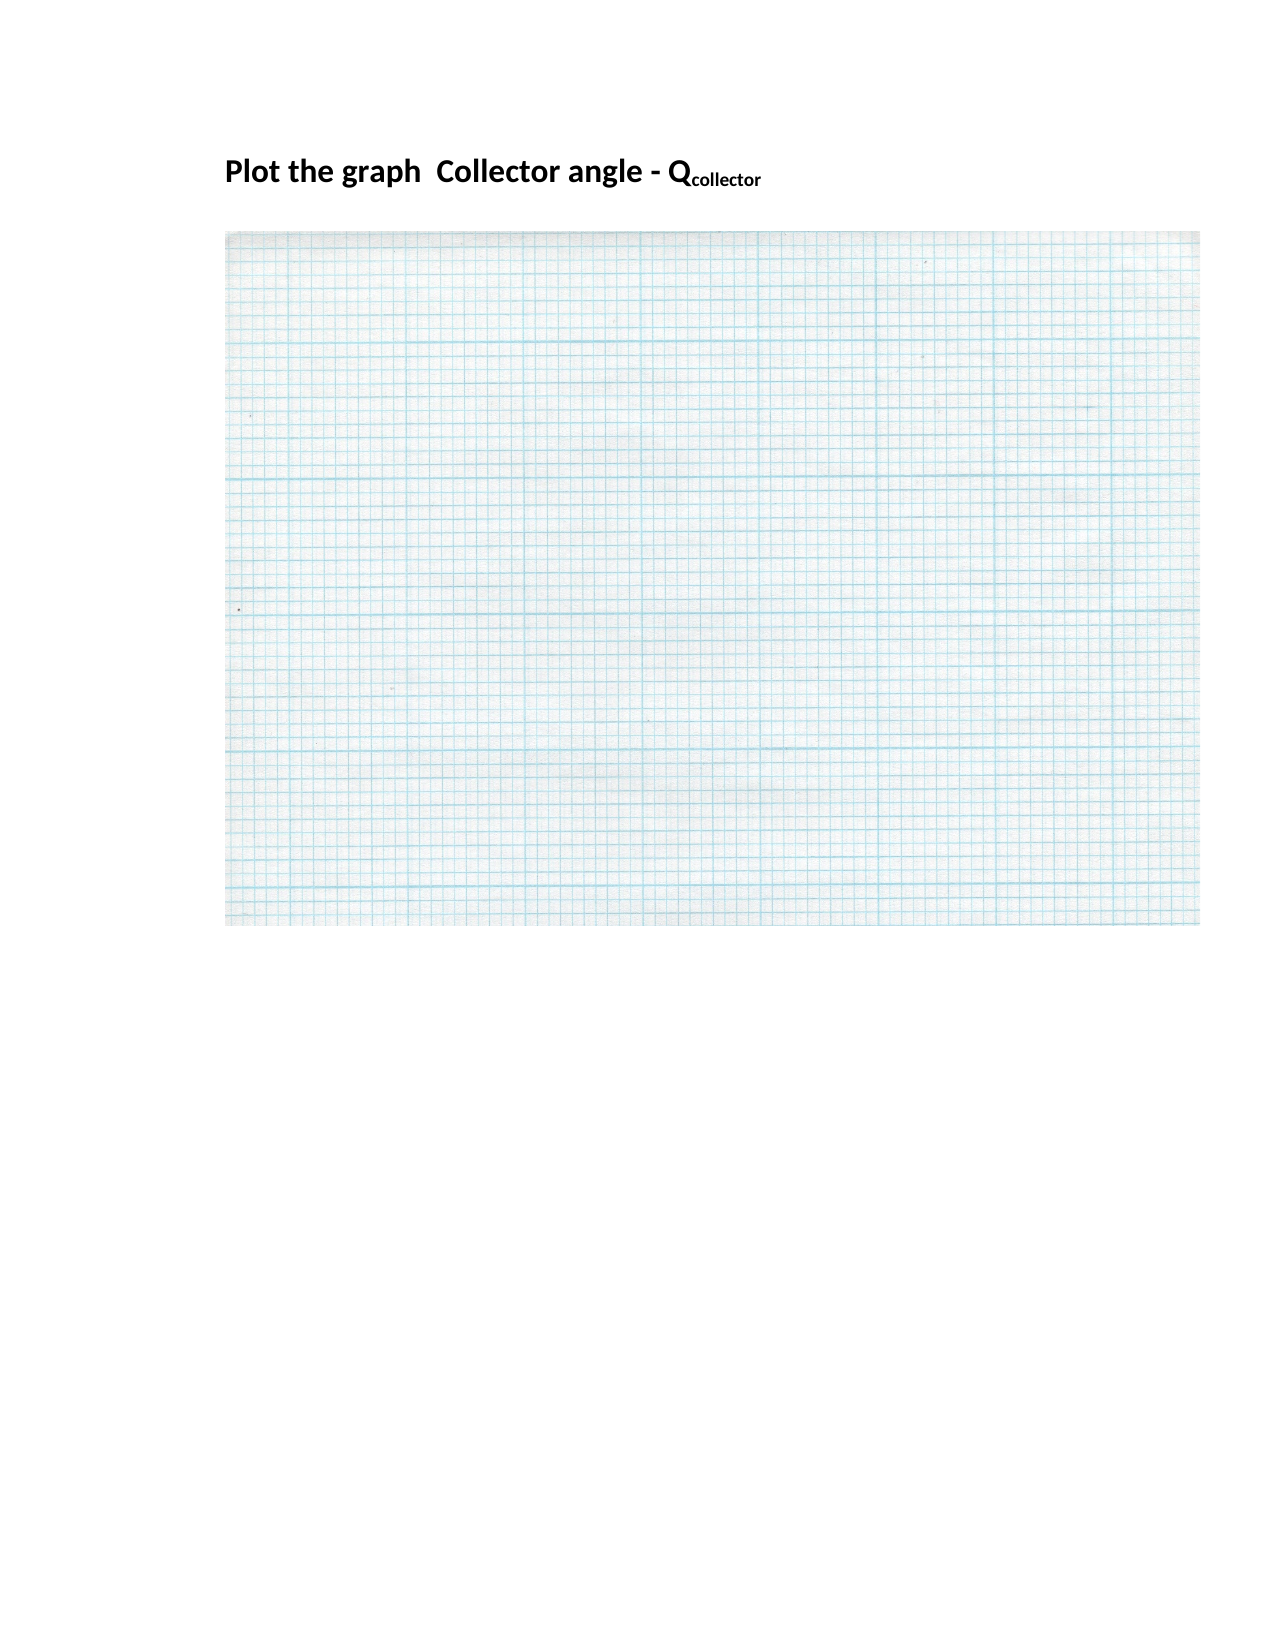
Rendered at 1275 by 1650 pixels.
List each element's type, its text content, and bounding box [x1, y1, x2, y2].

picture [225, 231, 1200, 926]
list Plot the graph Collector angle - Qcollector [225, 150, 1125, 191]
